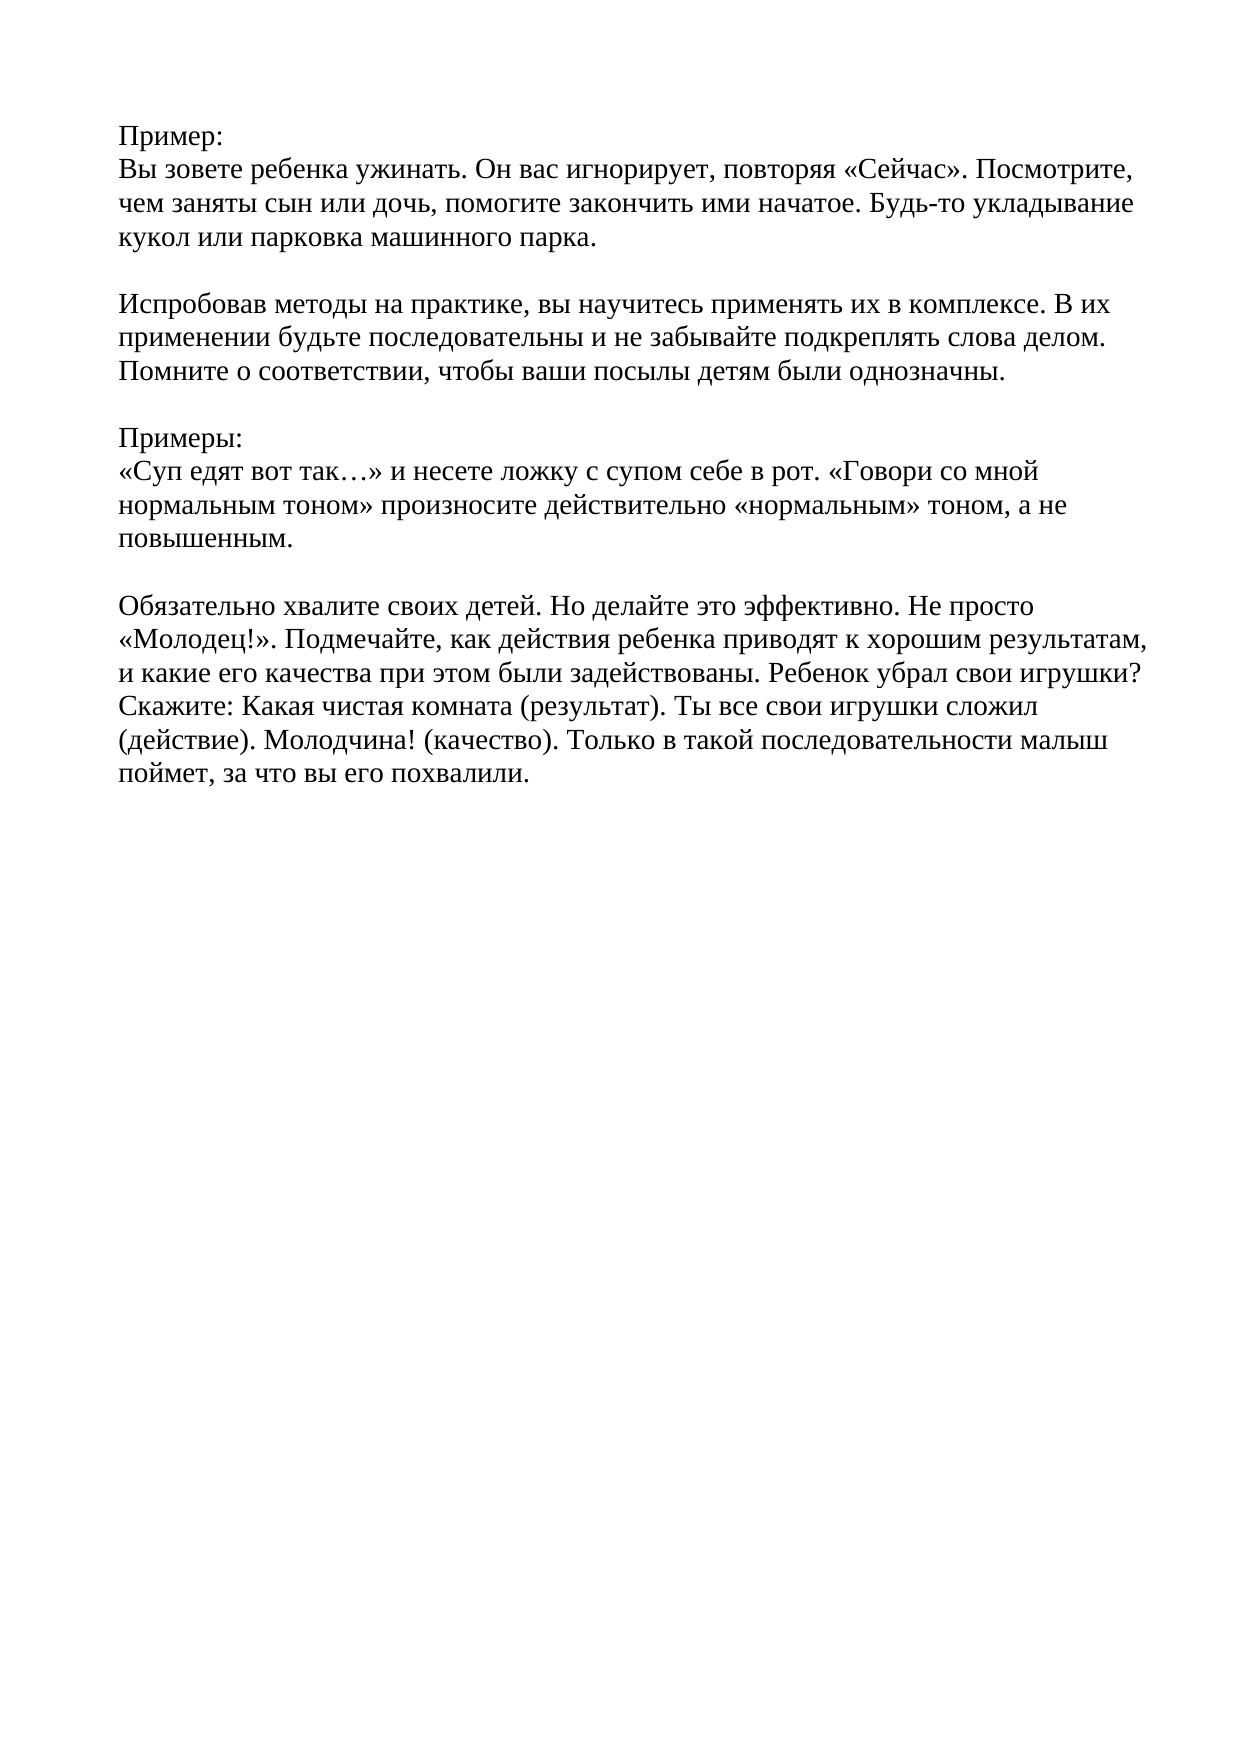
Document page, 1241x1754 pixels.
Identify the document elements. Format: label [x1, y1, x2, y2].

text [118, 118, 1152, 789]
